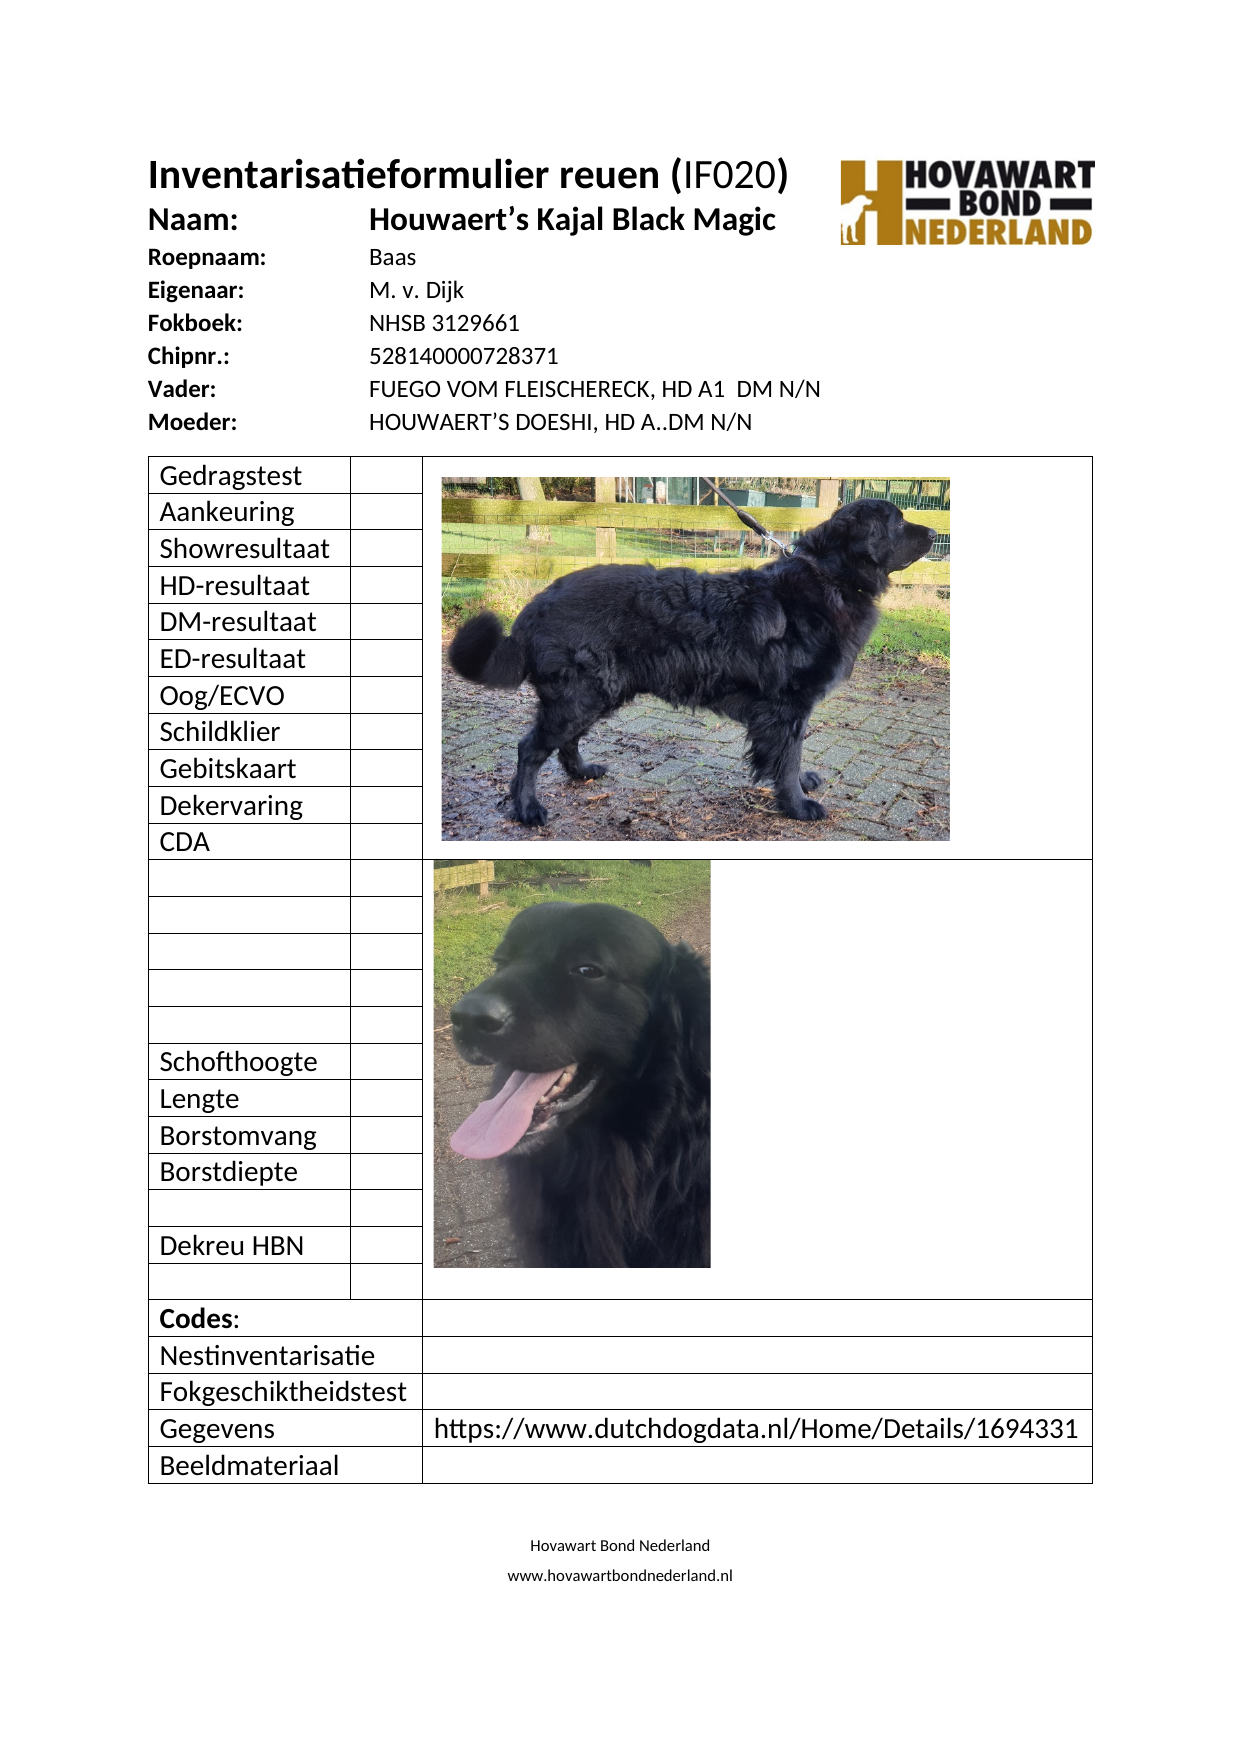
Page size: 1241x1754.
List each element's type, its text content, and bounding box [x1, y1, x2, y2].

table_cell [423, 1300, 1092, 1336]
table_cell Fokgeschiktheidstest [149, 1374, 422, 1409]
table_cell [351, 1117, 422, 1152]
table_cell Schildklier [149, 714, 350, 749]
table_cell Nestinventarisatie [149, 1337, 422, 1372]
table_cell [149, 1007, 350, 1042]
table_header [351, 457, 422, 492]
table_cell Gebitskaart [149, 750, 350, 786]
table_cell Oog/ECVO [149, 677, 350, 712]
table_cell Dekreu HBN [149, 1227, 350, 1262]
table_cell ED-resultaat [149, 640, 350, 676]
table_cell [149, 970, 350, 1006]
table_cell DM-resultaat [149, 604, 350, 639]
table_cell [351, 860, 422, 896]
table_cell Dekervaring [149, 787, 350, 822]
table_cell [351, 824, 422, 859]
table_cell Schofthoogte [149, 1044, 350, 1079]
table_cell Showresultaat [149, 530, 350, 566]
table_cell Beeldmateriaal [149, 1447, 422, 1482]
table_cell [351, 897, 422, 932]
table_cell [351, 1044, 422, 1079]
table_cell Lengte [149, 1080, 350, 1116]
table_cell [149, 897, 350, 932]
table_cell [351, 677, 422, 712]
table_cell https://www.dutchdogdata.nl/Home/Details/1694331 [423, 1410, 1092, 1446]
table_cell [351, 1227, 422, 1262]
table_cell [351, 1154, 422, 1189]
table_cell [351, 1080, 422, 1116]
table_cell [423, 1337, 1092, 1372]
table_cell Aankeuring [149, 494, 350, 529]
table_cell [351, 750, 422, 786]
table_cell [351, 1190, 422, 1226]
table_cell Gegevens [149, 1410, 422, 1446]
table_cell [351, 640, 422, 676]
table_cell CDA [149, 824, 350, 859]
table_cell [351, 530, 422, 566]
table_cell [423, 860, 1092, 1299]
table_cell [351, 714, 422, 749]
table_cell [351, 604, 422, 639]
picture [441, 477, 950, 841]
table_cell [351, 494, 422, 529]
table_cell [423, 1447, 1092, 1482]
table_cell Borstdiepte [149, 1154, 350, 1189]
table_cell [149, 1190, 350, 1226]
table_cell [351, 934, 422, 969]
table_cell HD-resultaat [149, 567, 350, 602]
table_cell [149, 1264, 350, 1299]
table_header [423, 457, 1092, 859]
table_cell [351, 1264, 422, 1299]
table_cell Codes: [149, 1300, 422, 1336]
table_cell [351, 970, 422, 1006]
table_cell [351, 787, 422, 822]
table_cell [351, 567, 422, 602]
table_cell Borstomvang [149, 1117, 350, 1152]
table_cell [149, 860, 350, 896]
text Naam: Houwaert’s Kajal Black Magic Roepnaam: Baas Eigenaar: M. v. Dijk Fokboek: NHSB 3129661 Chipnr.: 528140000728371 Vader: FUEGO VOM FLEISCHERECK, HD A1 DM N/N Moeder: HOUWAERT’S DOESHI, HD A..DM N/N [148, 198, 1093, 437]
text Inventarisatieformulier reuen (IF020) [148, 148, 840, 198]
table_cell [149, 934, 350, 969]
picture [433, 860, 711, 1268]
table_header Gedragstest [149, 457, 350, 492]
table_cell [423, 1374, 1092, 1409]
picture [840, 147, 1095, 245]
table_cell [351, 1007, 422, 1042]
